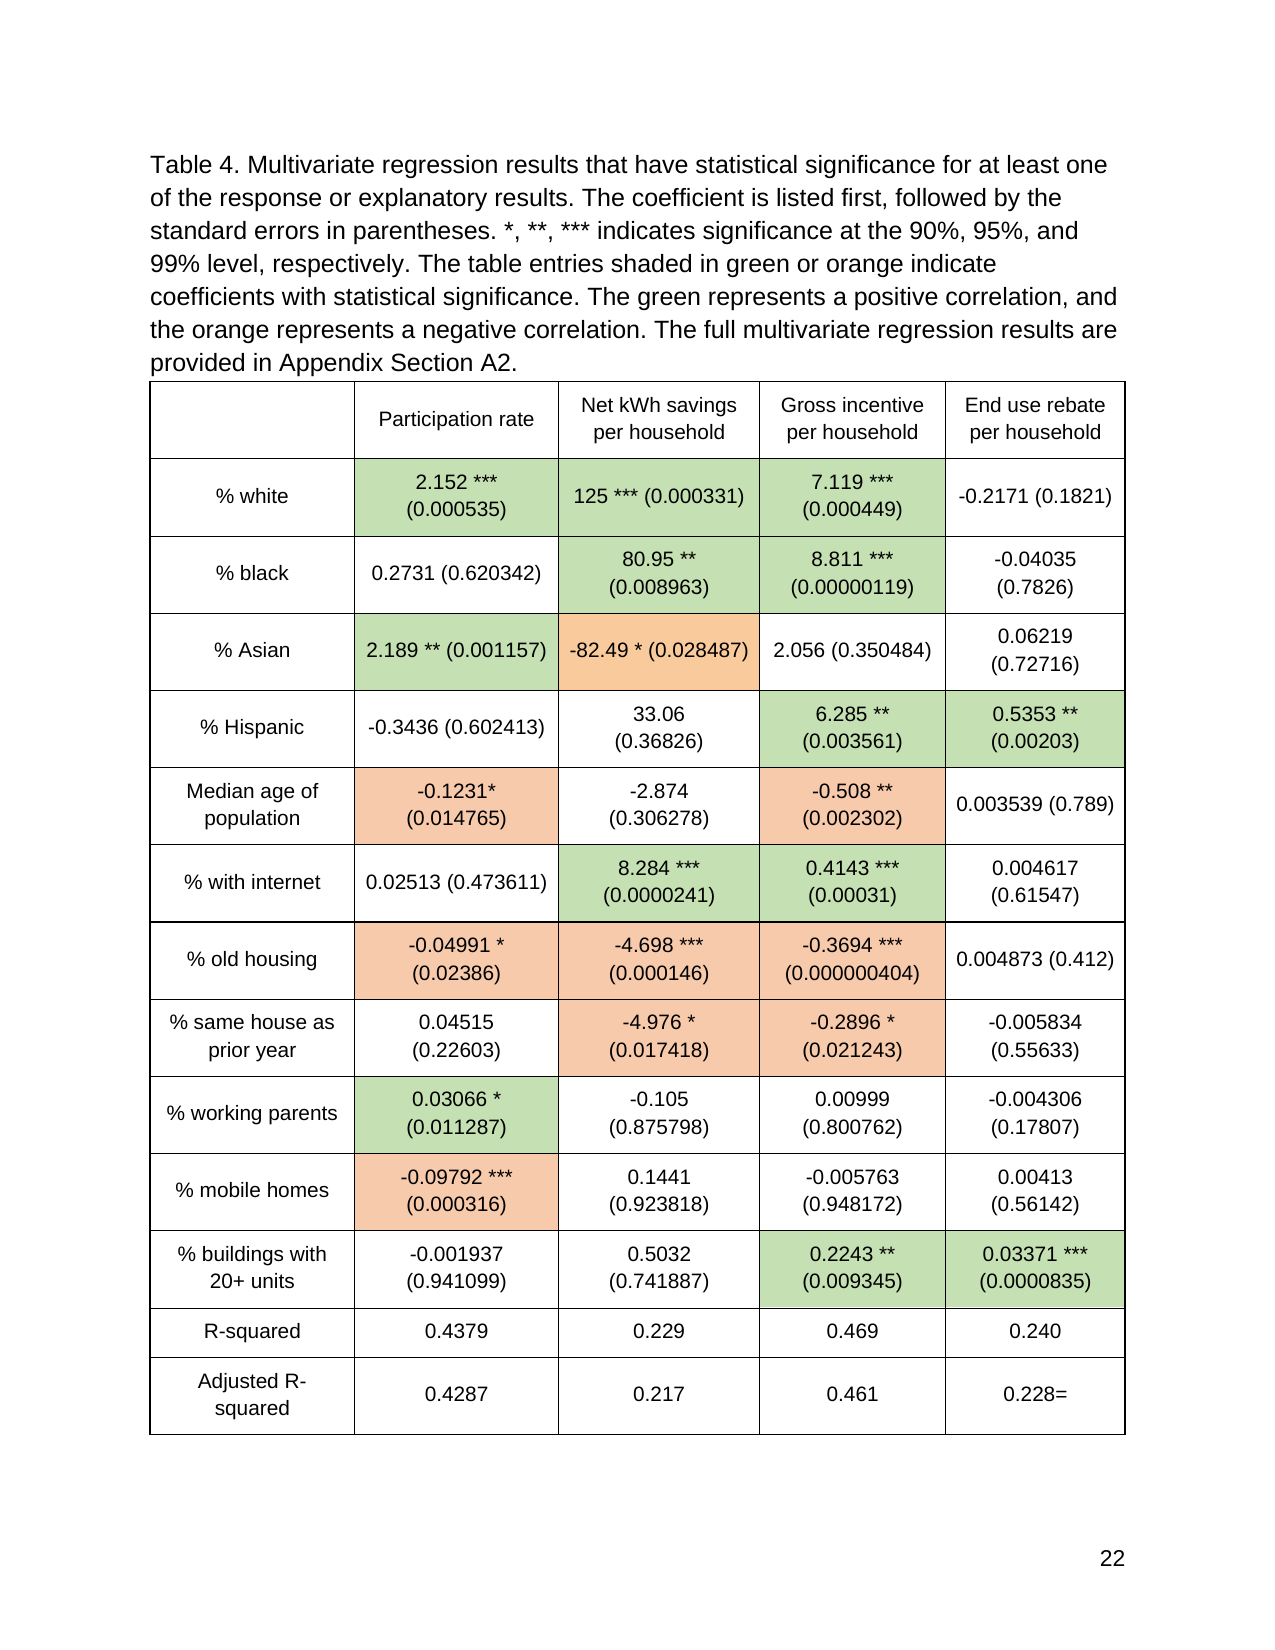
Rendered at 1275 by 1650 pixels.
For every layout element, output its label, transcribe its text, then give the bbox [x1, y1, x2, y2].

table_cell 0.461 [760, 1358, 945, 1434]
table_cell 0.240 [946, 1309, 1124, 1357]
table_header End use rebate per household [946, 382, 1124, 458]
table_cell -0.508 ** (0.002302) [760, 768, 945, 844]
table_cell % same house as prior year [151, 1000, 354, 1076]
table_cell 7.119 *** (0.000449) [760, 459, 945, 536]
table_cell % mobile homes [151, 1154, 354, 1230]
table_cell % Asian [151, 614, 354, 690]
table_cell 0.06219 (0.72716) [946, 614, 1124, 690]
table_cell 6.285 ** (0.003561) [760, 691, 945, 767]
table_cell -0.2896 * (0.021243) [760, 1000, 945, 1076]
table_cell 80.95 ** (0.008963) [559, 537, 759, 613]
table_cell 2.152 *** (0.000535) [355, 459, 558, 536]
table_cell 0.1441 (0.923818) [559, 1154, 759, 1230]
table_cell -0.3436 (0.602413) [355, 691, 558, 767]
table_cell 0.5032 (0.741887) [559, 1231, 759, 1307]
table_cell 0.229 [559, 1309, 759, 1357]
table_cell 0.4287 [355, 1358, 558, 1434]
table_cell -0.005763 (0.948172) [760, 1154, 945, 1230]
table_cell % Hispanic [151, 691, 354, 767]
table_cell 125 *** (0.000331) [559, 459, 759, 536]
table_header Participation rate [355, 382, 558, 458]
table_header Net kWh savings per household [559, 382, 759, 458]
table_cell 0.4379 [355, 1309, 558, 1357]
table_header Gross incentive per household [760, 382, 945, 458]
table_cell 0.2731 (0.620342) [355, 537, 558, 613]
table_cell % with internet [151, 845, 354, 921]
table_cell -0.001937 (0.941099) [355, 1231, 558, 1307]
table_cell -0.2171 (0.1821) [946, 459, 1124, 536]
table_cell 2.056 (0.350484) [760, 614, 945, 690]
table_cell 0.003539 (0.789) [946, 768, 1124, 844]
table_cell -0.04991 * (0.02386) [355, 923, 558, 999]
table_cell 0.228= [946, 1358, 1124, 1434]
table_cell -0.1231* (0.014765) [355, 768, 558, 844]
table_cell % buildings with 20+ units [151, 1231, 354, 1307]
table_cell -0.09792 *** (0.000316) [355, 1154, 558, 1230]
table_cell 0.03066 * (0.011287) [355, 1077, 558, 1153]
table_cell 33.06 (0.36826) [559, 691, 759, 767]
table_cell 0.469 [760, 1309, 945, 1357]
table_cell -0.3694 *** (0.000000404) [760, 923, 945, 999]
table_cell % white [151, 459, 354, 536]
table_cell -0.105 (0.875798) [559, 1077, 759, 1153]
table_cell -4.698 *** (0.000146) [559, 923, 759, 999]
table_cell R-squared [151, 1309, 354, 1357]
table_cell 0.04515 (0.22603) [355, 1000, 558, 1076]
table_cell -2.874 (0.306278) [559, 768, 759, 844]
table_cell 0.00999 (0.800762) [760, 1077, 945, 1153]
table_cell -0.005834 (0.55633) [946, 1000, 1124, 1076]
table_cell Adjusted R-squared [151, 1358, 354, 1434]
table_cell 0.004873 (0.412) [946, 923, 1124, 999]
table_cell 0.4143 *** (0.00031) [760, 845, 945, 921]
table_cell 0.00413 (0.56142) [946, 1154, 1124, 1230]
table_cell 0.5353 ** (0.00203) [946, 691, 1124, 767]
table_cell 0.004617 (0.61547) [946, 845, 1124, 921]
table_cell -82.49 * (0.028487) [559, 614, 759, 690]
table_cell -4.976 * (0.017418) [559, 1000, 759, 1076]
table_cell 8.811 *** (0.00000119) [760, 537, 945, 613]
table_cell 0.2243 ** (0.009345) [760, 1231, 945, 1307]
table_cell 0.217 [559, 1358, 759, 1434]
table_cell -0.004306 (0.17807) [946, 1077, 1124, 1153]
table_cell 0.02513 (0.473611) [355, 845, 558, 921]
table_cell 2.189 ** (0.001157) [355, 614, 558, 690]
table_cell -0.04035 (0.7826) [946, 537, 1124, 613]
table_cell 8.284 *** (0.0000241) [559, 845, 759, 921]
table_header [151, 382, 354, 458]
table_cell 0.03371 *** (0.0000835) [946, 1231, 1124, 1307]
table_cell % black [151, 537, 354, 613]
table_cell Median age of population [151, 768, 354, 844]
table_cell % working parents [151, 1077, 354, 1153]
text Table 4. Multivariate regression results that have statistical significance for at least one of the response or explanatory results. The coefficient is listed first, followed by the standard errors in parentheses. *, **, *** indicates significance at the 90%, 95%, and 99% level, respectively. The table entries shaded in green or orange indicate coefficients with statistical significance. The green represents a positive correlation, and the orange represents a negative correlation. The full multivariate regression results are provided in Appendix Section A2. [150, 150, 1125, 377]
table_cell % old housing [151, 923, 354, 999]
